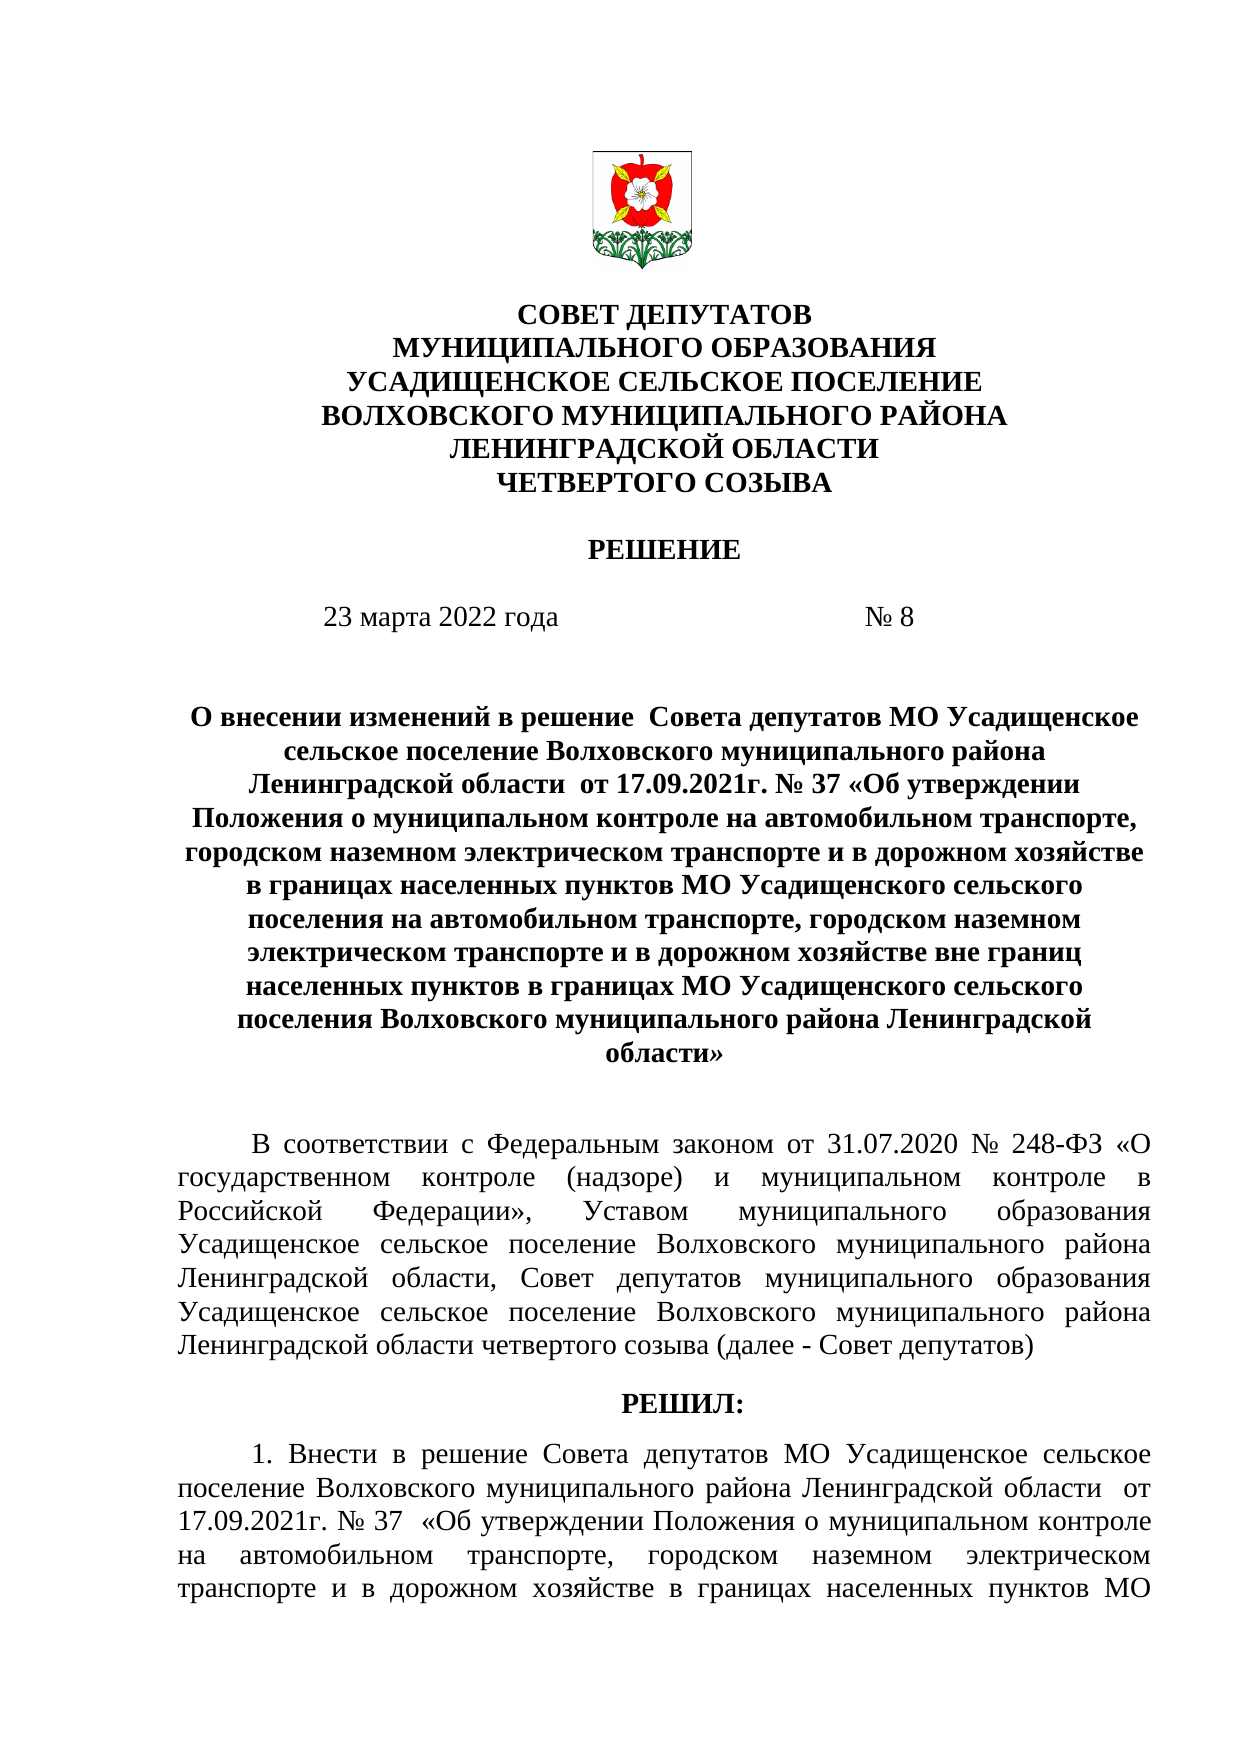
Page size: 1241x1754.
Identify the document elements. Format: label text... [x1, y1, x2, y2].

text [177, 1436, 1152, 1604]
text РЕШЕНИЕ [177, 532, 1152, 565]
picture [592, 151, 692, 269]
text СОВЕТ ДЕПУТАТОВ МУНИЦИПАЛЬНОГО ОБРАЗОВАНИЯ УСАДИЩЕНСКОЕ СЕЛЬСКОЕ ПОСЕЛЕНИЕ ВОЛХОВСКОГО МУНИЦИПАЛЬНОГО РАЙОНА ЛЕНИНГРАДСКОЙ ОБЛАСТИ ЧЕТВЕРТОГО СОЗЫВА [177, 297, 1152, 498]
text РЕШИЛ: [177, 1386, 1152, 1419]
text В соответствии с Федеральным законом от 31.07.2020 № 248-ФЗ «О государственном контроле (надзоре) и муниципальном контроле в Российской Федерации», Уставом муниципального образования Усадищенское сельское поселение Волховского муниципального района Ленинградской области, Совет депутатов муниципального образования Усадищенское сельское поселение Волховского муниципального района Ленинградской области четвертого созыва (далее - Совет депутатов) [177, 1126, 1152, 1361]
text О внесении изменений в решение Совета депутатов МО Усадищенское сельское поселение Волховского муниципального района Ленинградской области от 17.09.2021г. № 37 «Об утверждении Положения о муниципальном контроле на автомобильном транспорте, городском наземном электрическом транспорте и в дорожном хозяйстве в границах населенных пунктов МО Усадищенского сельского поселения на автомобильном транспорте, городском наземном электрическом транспорте и в дорожном хозяйстве вне границ населенных пунктов в границах МО Усадищенского сельского поселения Волховского муниципального района Ленинградской области» [177, 699, 1152, 1068]
text 23 марта 2022 года № 8 [177, 599, 1152, 632]
